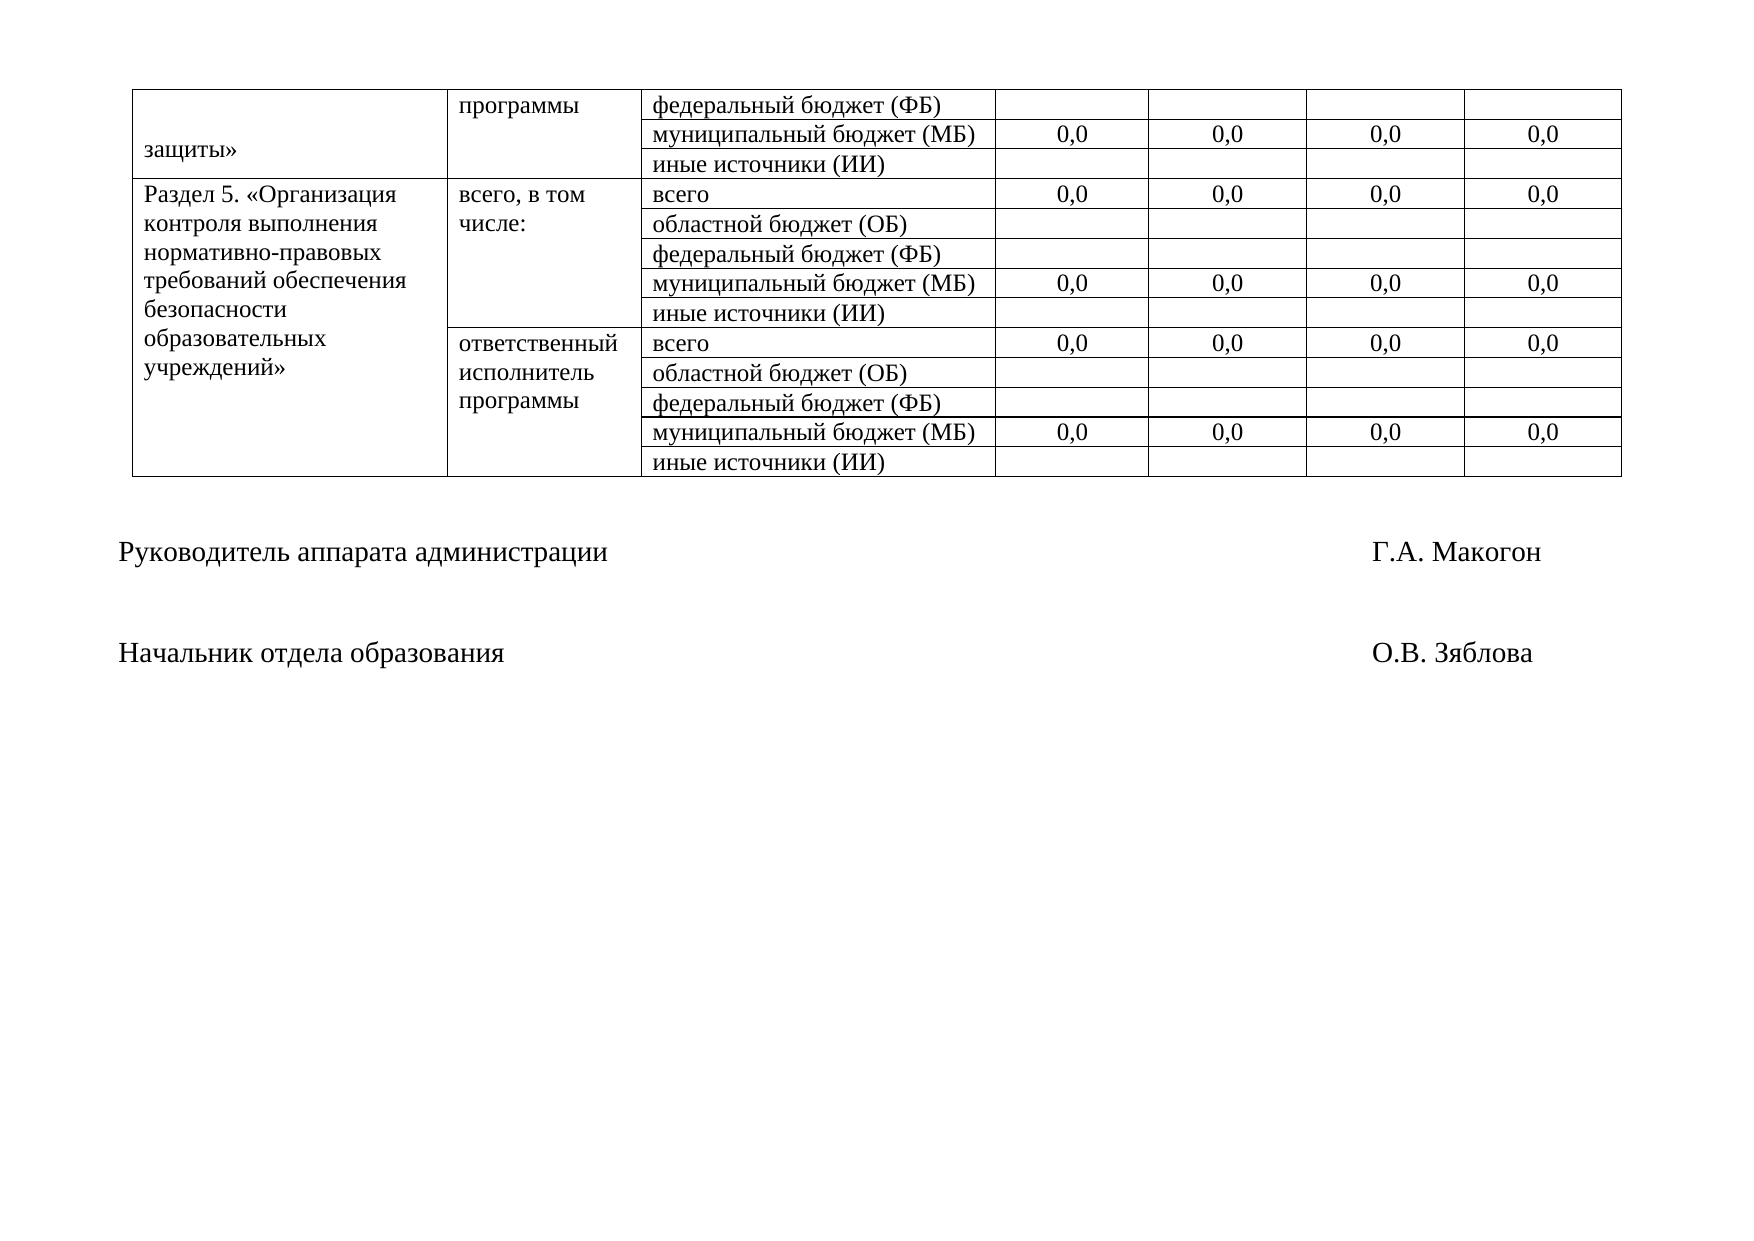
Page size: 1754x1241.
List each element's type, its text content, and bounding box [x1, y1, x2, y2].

table_cell [1149, 447, 1306, 476]
table_cell 0,0 [1307, 179, 1464, 208]
table_cell 0,0 [996, 269, 1148, 297]
table_cell [1465, 298, 1621, 327]
table_cell [1307, 358, 1464, 387]
table_cell [1465, 447, 1621, 476]
table_cell 0,0 [1149, 120, 1306, 148]
table_cell муниципальный бюджет (МБ) [642, 120, 995, 148]
table_cell [1465, 209, 1621, 238]
table_cell иные источники (ИИ) [642, 149, 995, 178]
table_cell [1149, 90, 1306, 118]
table_cell [1149, 209, 1306, 238]
table_cell [1465, 388, 1621, 416]
table_cell 0,0 [1149, 328, 1306, 357]
table_cell федеральный бюджет (ФБ) [642, 239, 995, 267]
table_cell 0,0 [1465, 120, 1621, 148]
table_cell ответственный исполнитель программы [448, 328, 641, 476]
table_cell всего [642, 328, 995, 357]
table_cell муниципальный бюджет (МБ) [642, 418, 995, 446]
table_cell муниципальный бюджет (МБ) [642, 269, 995, 297]
table_cell 0,0 [1465, 269, 1621, 297]
table_cell [1307, 149, 1464, 178]
table_cell [996, 447, 1148, 476]
table_cell 0,0 [1307, 120, 1464, 148]
table_cell 0,0 [1307, 418, 1464, 446]
table_cell [1465, 90, 1621, 118]
table_cell всего [642, 179, 995, 208]
table_cell 0,0 [1465, 179, 1621, 208]
table_cell областной бюджет (ОБ) [642, 209, 995, 238]
table_cell [1307, 298, 1464, 327]
table_cell 0,0 [1149, 269, 1306, 297]
table_cell [996, 298, 1148, 327]
table_cell федеральный бюджет (ФБ) [642, 90, 995, 118]
table_cell [1307, 447, 1464, 476]
table_cell [1307, 388, 1464, 416]
table_cell [996, 358, 1148, 387]
table_cell иные источники (ИИ) [642, 447, 995, 476]
table_cell 0,0 [1149, 179, 1306, 208]
table_cell [1149, 149, 1306, 178]
table_cell [996, 239, 1148, 267]
table_cell 0,0 [1465, 328, 1621, 357]
table_cell 0,0 [996, 328, 1148, 357]
table_cell [1149, 358, 1306, 387]
table_cell Раздел 5. «Организация контроля выполнения нормативно-правовых требований обеспечения безопасности образовательных учреждений» [133, 179, 447, 476]
table_cell [1149, 298, 1306, 327]
table_cell областной бюджет (ОБ) [642, 358, 995, 387]
table_cell федеральный бюджет (ФБ) [642, 388, 995, 416]
table_cell [996, 209, 1148, 238]
table_cell 0,0 [996, 418, 1148, 446]
text Начальник отдела образования О.В. Зяблова [118, 635, 1636, 669]
table_cell [1149, 388, 1306, 416]
table_cell 0,0 [1307, 328, 1464, 357]
table_cell [1465, 239, 1621, 267]
table_cell [1307, 90, 1464, 118]
table_cell всего, в том числе: [448, 179, 641, 327]
table_cell [1307, 239, 1464, 267]
table_cell [996, 149, 1148, 178]
table_cell 0,0 [1307, 269, 1464, 297]
table_cell [996, 388, 1148, 416]
text Руководитель аппарата администрации Г.А. Макогон [118, 534, 1636, 568]
table_cell [996, 90, 1148, 118]
table_cell 0,0 [1149, 418, 1306, 446]
table_cell [1465, 358, 1621, 387]
table_cell [1307, 209, 1464, 238]
table_cell [1149, 239, 1306, 267]
table_cell 0,0 [996, 179, 1148, 208]
table_cell 0,0 [996, 120, 1148, 148]
table_cell иные источники (ИИ) [642, 298, 995, 327]
table_cell 0,0 [1465, 418, 1621, 446]
table_cell [1465, 149, 1621, 178]
